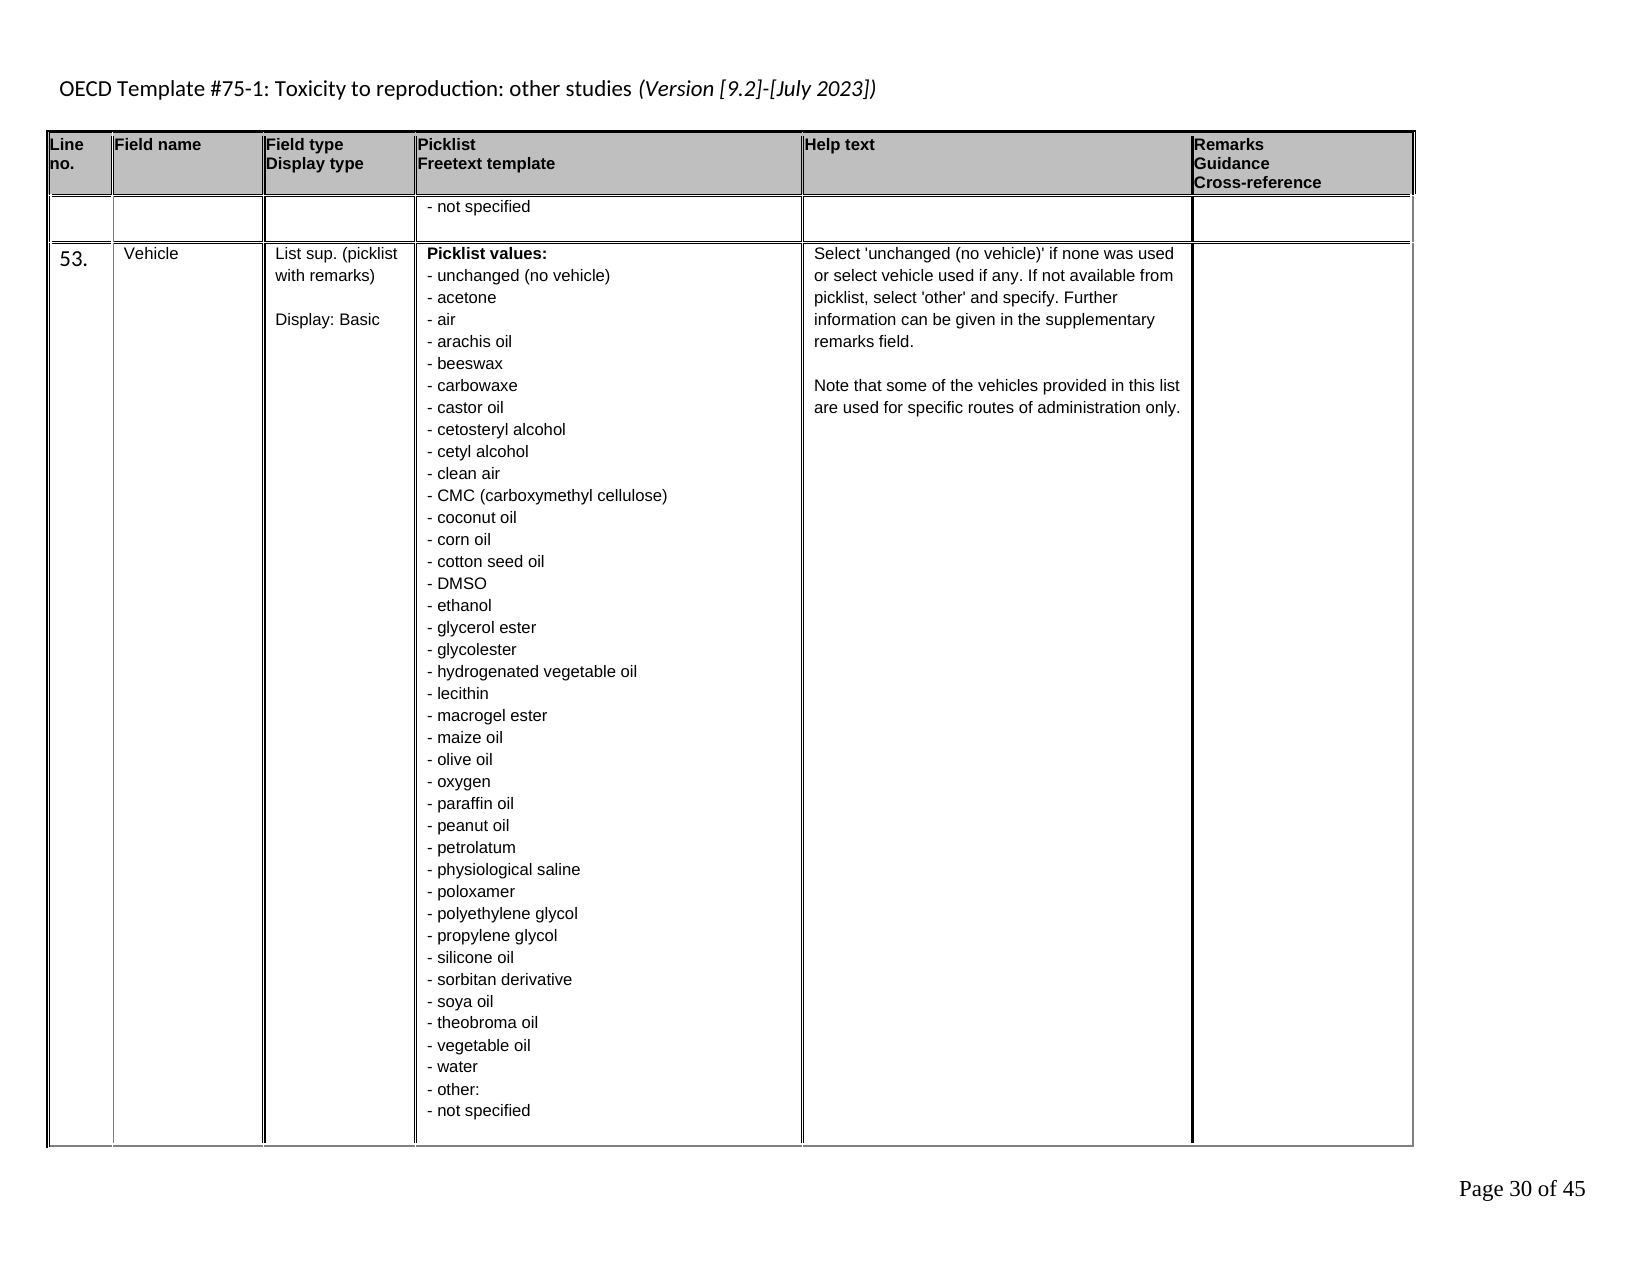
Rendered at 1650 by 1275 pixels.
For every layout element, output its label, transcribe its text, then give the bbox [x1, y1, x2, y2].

table_header Remarks Guidance Cross-reference [1192, 133, 1412, 194]
table_cell Vehicle [113, 241, 264, 1145]
table_header Picklist Freetext template [416, 133, 803, 194]
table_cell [114, 197, 262, 241]
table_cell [804, 197, 1191, 241]
table_cell List sup. (picklist with remarks) Display: Basic [264, 244, 416, 1145]
table_header Help text [803, 133, 1192, 194]
table_cell [48, 241, 112, 1145]
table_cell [417, 197, 801, 241]
table_cell [48, 194, 112, 241]
table_header Field name [113, 132, 264, 194]
table_header Field type Display type [264, 133, 416, 194]
table_cell Select 'unchanged (no vehicle)' if none was used or select vehicle used if any. If not available from picklist, select 'other' and specify. Further information can be given in the supplementary remarks field. Note that some of the vehicles provided in this list are used for specific routes of administration only. [803, 244, 1192, 1145]
table_cell [1192, 241, 1414, 1145]
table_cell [266, 197, 414, 241]
table_cell [1192, 194, 1414, 241]
table_cell Picklist values: - unchanged (no vehicle) - acetone - air - arachis oil - beeswax - carbowaxe - castor oil - cetosteryl alcohol - cetyl alcohol - clean air - CMC (carboxymethyl cellulose) - coconut oil - corn oil - cotton seed oil - DMSO - ethanol - glycerol ester - glycolester - hydrogenated vegetable oil - lecithin - macrogel ester - maize oil - olive oil - oxygen - paraffin oil - peanut oil - petrolatum - physiological saline - poloxamer - polyethylene glycol - propylene glycol - silicone oil - sorbitan derivative - soya oil - theobroma oil - vegetable oil - water - other: - not specified [416, 244, 803, 1145]
table_header Line no. [50, 133, 112, 194]
